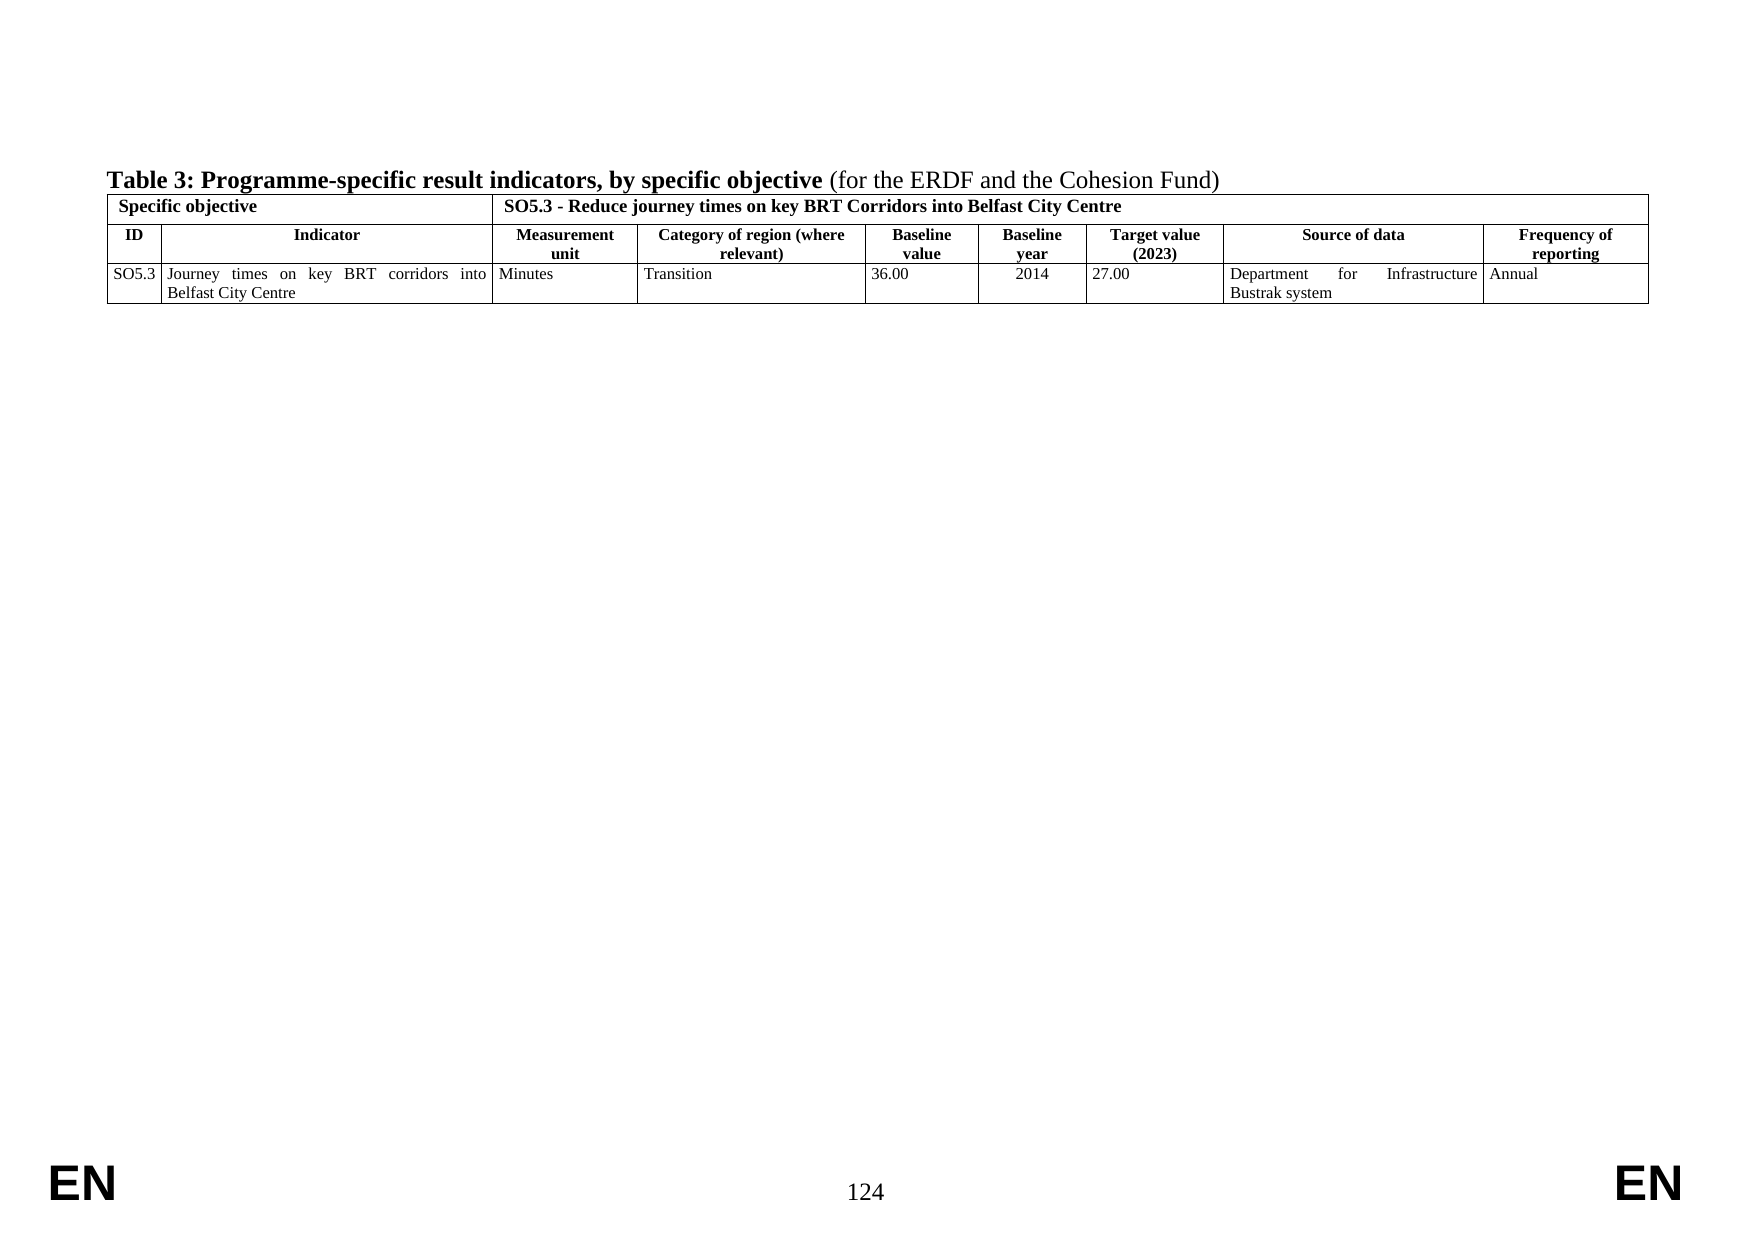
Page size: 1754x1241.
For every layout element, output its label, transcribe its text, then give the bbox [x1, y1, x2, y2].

text Table 3: Programme-specific result indicators, by specific objective (for the ERDF and the Cohesion Fund) [106, 165, 1647, 194]
table_cell Measurement unit [493, 225, 637, 263]
table_cell Minutes [493, 264, 637, 302]
table_cell Category of region (where relevant) [638, 225, 865, 263]
table_cell 27.00 [1087, 264, 1223, 302]
table_cell Baseline year [979, 225, 1086, 263]
table_cell Annual [1484, 264, 1648, 302]
table_cell SO5.3 [108, 264, 161, 302]
table_cell ID [108, 225, 161, 263]
table_cell Target value (2023) [1087, 225, 1223, 263]
table_header Specific objective [108, 195, 492, 224]
table_cell 36.00 [866, 264, 978, 302]
table_cell Transition [638, 264, 865, 302]
table_cell Journey times on key BRT corridors into Belfast City Centre [162, 264, 492, 302]
table_cell Frequency of reporting [1484, 225, 1648, 263]
table_cell 2014 [979, 264, 1086, 302]
table_header SO5.3 - Reduce journey times on key BRT Corridors into Belfast City Centre [493, 195, 1648, 224]
table_cell Baseline value [866, 225, 978, 263]
table_cell Source of data [1224, 225, 1483, 263]
table_cell Indicator [162, 225, 492, 263]
table_cell Department for Infrastructure Bustrak system [1224, 264, 1483, 302]
